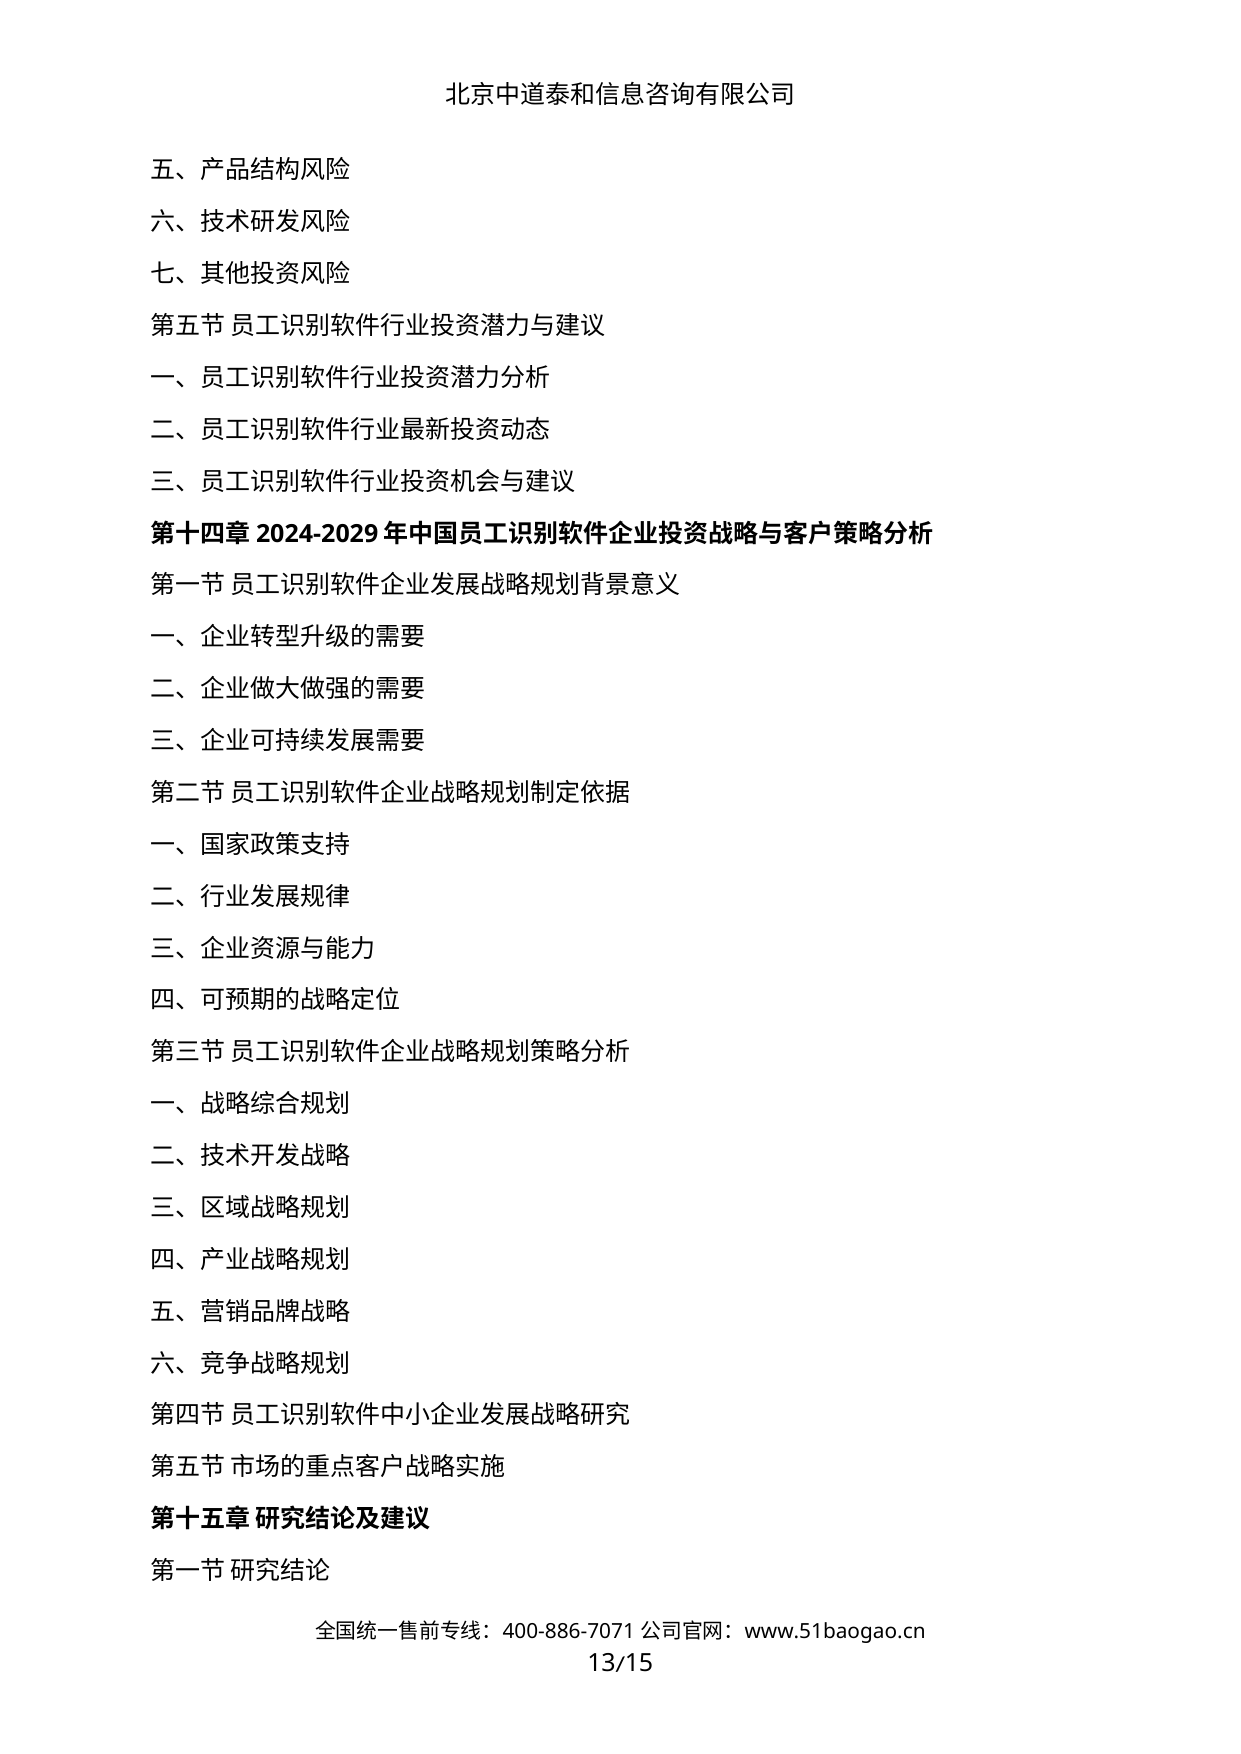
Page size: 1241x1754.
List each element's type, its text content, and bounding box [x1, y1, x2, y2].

text 二、企业做大做强的需要 [150, 669, 1090, 705]
text 第一节 员工识别软件企业发展战略规划背景意义 [150, 565, 1090, 601]
text 三、企业可持续发展需要 [150, 721, 1090, 757]
text 一、员工识别软件行业投资潜力分析 [150, 357, 1090, 394]
text 第一节 研究结论 [150, 1551, 1090, 1587]
text 一、国家政策支持 [150, 824, 1090, 861]
text 七、其他投资风险 [150, 254, 1090, 290]
text 一、企业转型升级的需要 [150, 617, 1090, 653]
text 第三节 员工识别软件企业战略规划策略分析 [150, 1032, 1090, 1068]
text 四、可预期的战略定位 [150, 980, 1090, 1016]
text 五、营销品牌战略 [150, 1291, 1090, 1327]
text 第四节 员工识别软件中小企业发展战略研究 [150, 1395, 1090, 1431]
text 三、企业资源与能力 [150, 928, 1090, 964]
text 三、区域战略规划 [150, 1187, 1090, 1224]
text 五、产品结构风险 [150, 150, 1090, 186]
text 六、竞争战略规划 [150, 1343, 1090, 1379]
text 第十五章 研究结论及建议 [150, 1499, 1090, 1535]
text 三、员工识别软件行业投资机会与建议 [150, 461, 1090, 497]
text 二、行业发展规律 [150, 876, 1090, 912]
text 第五节 市场的重点客户战略实施 [150, 1447, 1090, 1483]
text 二、技术开发战略 [150, 1136, 1090, 1172]
text 一、战略综合规划 [150, 1084, 1090, 1120]
text 六、技术研发风险 [150, 202, 1090, 238]
text 二、员工识别软件行业最新投资动态 [150, 409, 1090, 446]
text 第十四章 2024-2029年中国员工识别软件企业投资战略与客户策略分析 [150, 513, 1090, 549]
text 第二节 员工识别软件企业战略规划制定依据 [150, 772, 1090, 809]
text 四、产业战略规划 [150, 1239, 1090, 1276]
text 第五节 员工识别软件行业投资潜力与建议 [150, 306, 1090, 342]
